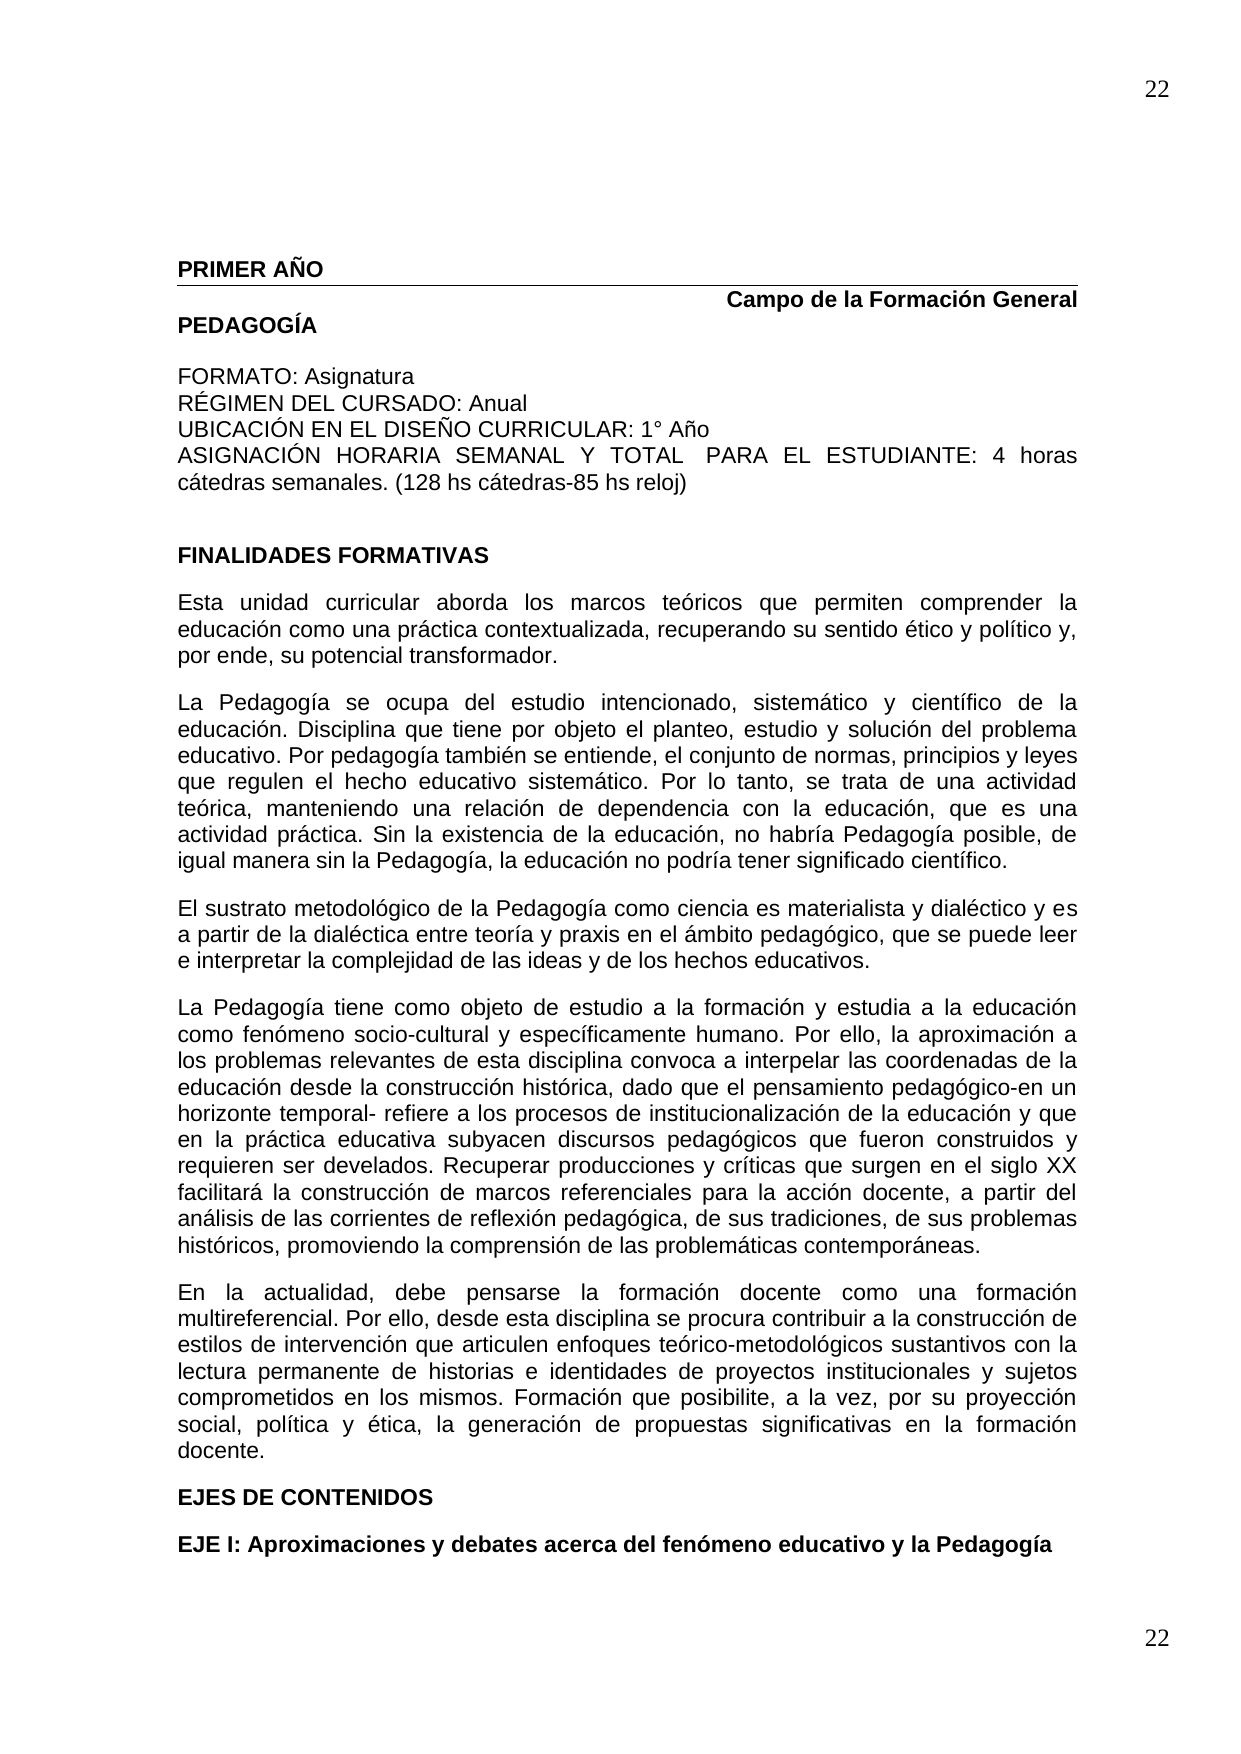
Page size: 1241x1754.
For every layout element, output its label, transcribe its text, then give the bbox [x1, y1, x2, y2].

text La Pedagogía tiene como objeto de estudio a la formación y estudia a la educación como fenómeno socio-cultural y específicamente humano. Por ello, la aproximación a los problemas relevantes de esta disciplina convoca a interpelar las coordenadas de la educación desde la construcción histórica, dado que el pensamiento pedagógico-en un horizonte temporal- refiere a los procesos de institucionalización de la educación y que en la práctica educativa subyacen discursos pedagógicos que fueron construidos y requieren ser develados. Recuperar producciones y críticas que surgen en el siglo XX facilitará la construcción de marcos referenciales para la acción docente, a partir del análisis de las corrientes de reflexión pedagógica, de sus tradiciones, de sus problemas históricos, promoviendo la comprensión de las problemáticas contemporáneas. [177, 994, 1078, 1258]
text EJES DE CONTENIDOS [177, 1484, 1078, 1510]
text UBICACIÓN EN EL DISEÑO CURRICULAR: 1° Año [177, 416, 1078, 442]
text EJE I: Aproximaciones y debates acerca del fenómeno educativo y la Pedagogía [177, 1531, 1078, 1558]
text El sustrato metodológico de la Pedagogía como ciencia es materialista y dialéctico y es a partir de la dialéctica entre teoría y praxis en el ámbito pedagógico, que se puede leer e interpretar la complejidad de las ideas y de los hechos educativos. [177, 894, 1078, 973]
text RÉGIMEN DEL CURSADO: Anual [177, 389, 1078, 416]
text FINALIDADES FORMATIVAS [177, 542, 1078, 568]
text ASIGNACIÓN HORARIA SEMANAL Y TOTAL PARA EL ESTUDIANTE: 4 horas cátedras semanales. (128 hs cátedras-85 hs reloj) [177, 442, 1078, 495]
text PRIMER AÑO [177, 256, 1078, 285]
text PEDAGOGÍA [177, 312, 1078, 338]
text Esta unidad curricular aborda los marcos teóricos que permiten comprender la educación como una práctica contextualizada, recuperando su sentido ético y político y, por ende, su potencial transformador. [177, 589, 1078, 668]
text Campo de la Formación General [177, 286, 1078, 312]
text La Pedagogía se ocupa del estudio intencionado, sistemático y científico de la educación. Disciplina que tiene por objeto el planteo, estudio y solución del problema educativo. Por pedagogía también se entiende, el conjunto de normas, principios y leyes que regulen el hecho educativo sistemático. Por lo tanto, se trata de una actividad teórica, manteniendo una relación de dependencia con la educación, que es una actividad práctica. Sin la existencia de la educación, no habría Pedagogía posible, de igual manera sin la Pedagogía, la educación no podría tener significado científico. [177, 689, 1078, 874]
text En la actualidad, debe pensarse la formación docente como una formación multireferencial. Por ello, desde esta disciplina se procura contribuir a la construcción de estilos de intervención que articulen enfoques teórico-metodológicos sustantivos con la lectura permanente de historias e identidades de proyectos institucionales y sujetos comprometidos en los mismos. Formación que posibilite, a la vez, por su proyección social, política y ética, la generación de propuestas significativas en la formación docente. [177, 1279, 1078, 1463]
text FORMATO: Asignatura [177, 363, 1078, 389]
